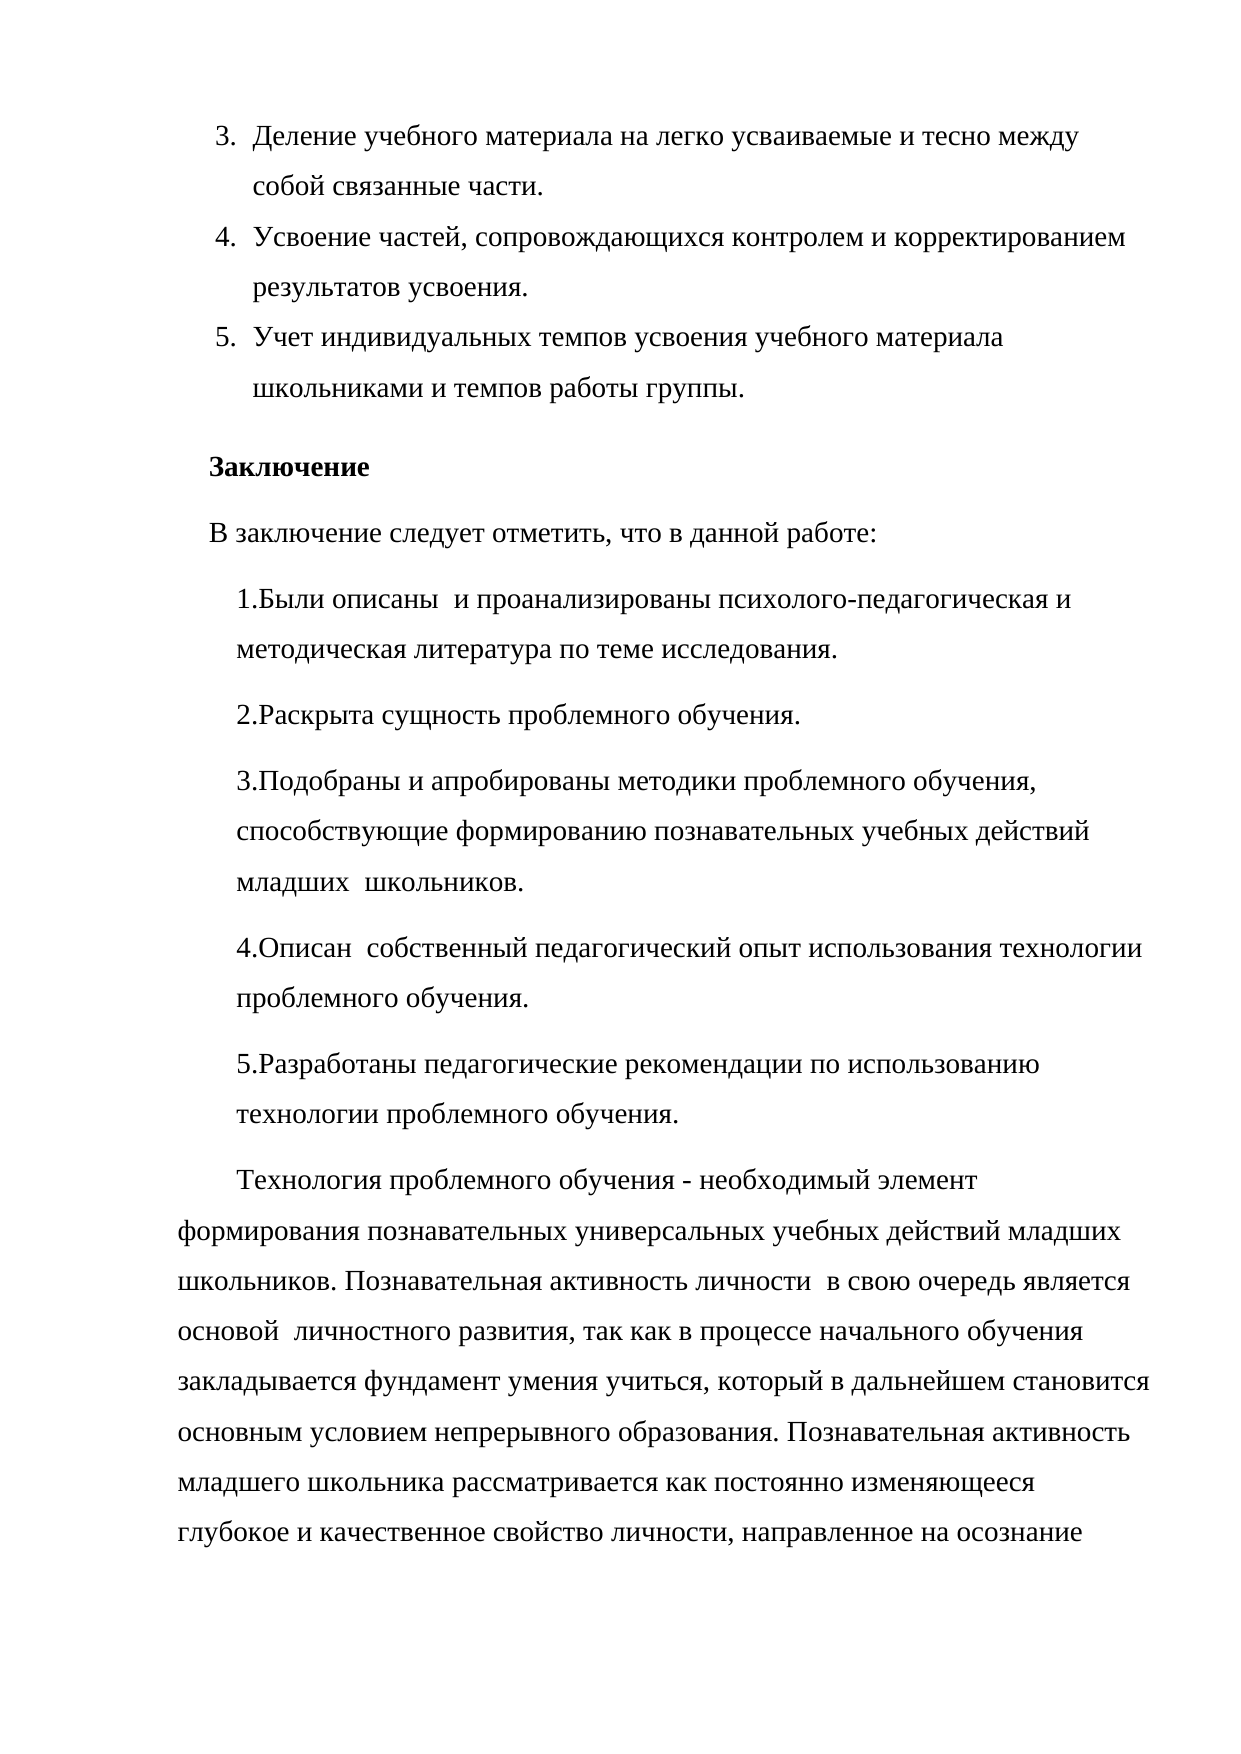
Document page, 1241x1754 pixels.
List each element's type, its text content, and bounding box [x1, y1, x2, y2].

text 3.Подобраны и апробированы методики проблемного обучения, способствующие формированию познавательных учебных действий младших школьников. [236, 763, 1152, 897]
list Учет индивидуальных темпов усвоения учебного материала школьниками и темпов работы группы. [215, 319, 1152, 403]
text Заключение [177, 449, 1152, 483]
text 5.Разработаны педагогические рекомендации по использованию технологии проблемного обучения. [236, 1046, 1152, 1130]
list Деление учебного материала на легко усваиваемые и тесно между собой связанные части. [215, 118, 1152, 202]
text 1.Были описаны и проанализированы психолого-педагогическая и методическая литература по теме исследования. [236, 581, 1152, 665]
text В заключение следует отметить, что в данной работе: [177, 515, 1152, 549]
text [177, 1162, 1152, 1548]
text 2.Раскрыта сущность проблемного обучения. [236, 697, 1152, 731]
list Усвоение частей, сопровождающихся контролем и корректированием результатов усвоения. [215, 219, 1152, 303]
text 4.Описан собственный педагогический опыт использования технологии проблемного обучения. [236, 930, 1152, 1014]
